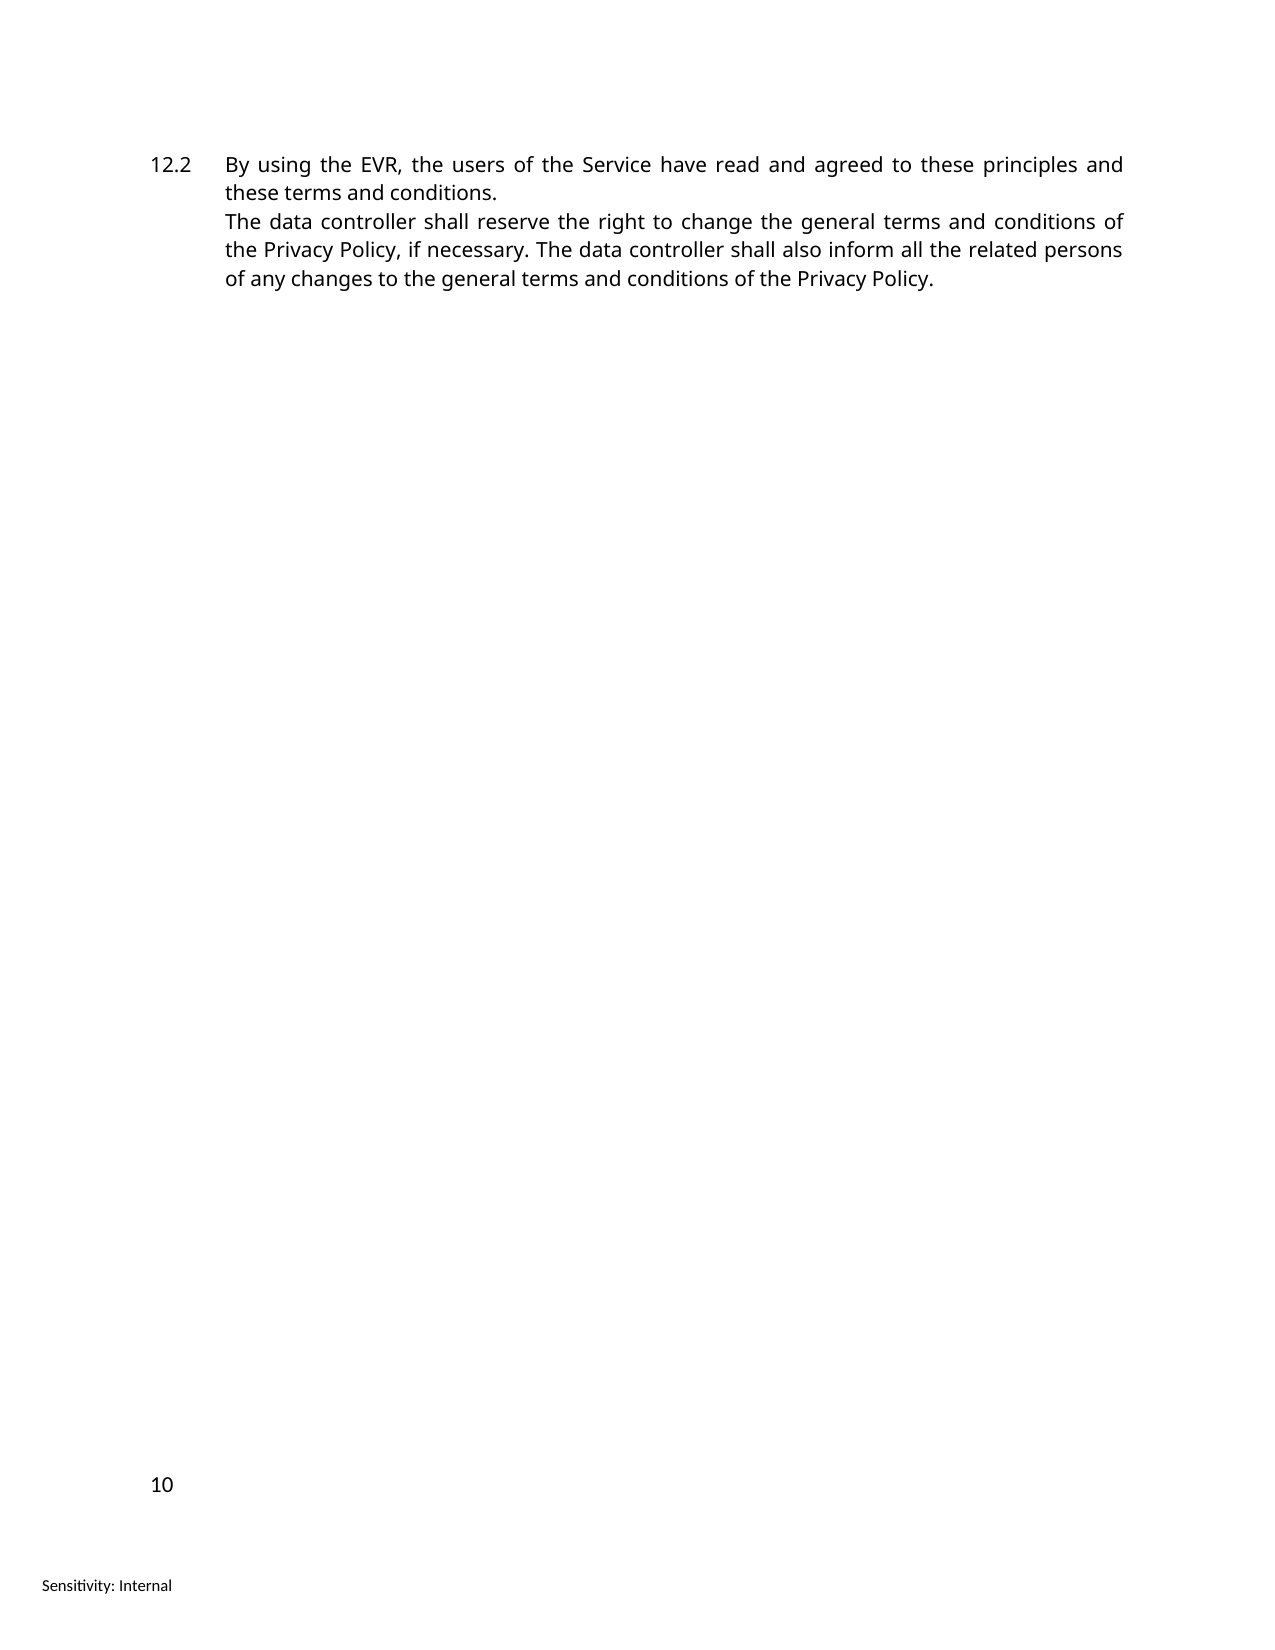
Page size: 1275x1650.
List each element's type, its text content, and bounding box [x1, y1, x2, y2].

subtitle By using the EVR, the users of the Service have read and agreed to these principles and these terms and conditions. [150, 150, 1125, 207]
subtitle The data controller shall reserve the right to change the general terms and conditions of the Privacy Policy, if necessary. The data controller shall also inform all the related persons of any changes to the general terms and conditions of the Privacy Policy. [225, 207, 1125, 292]
